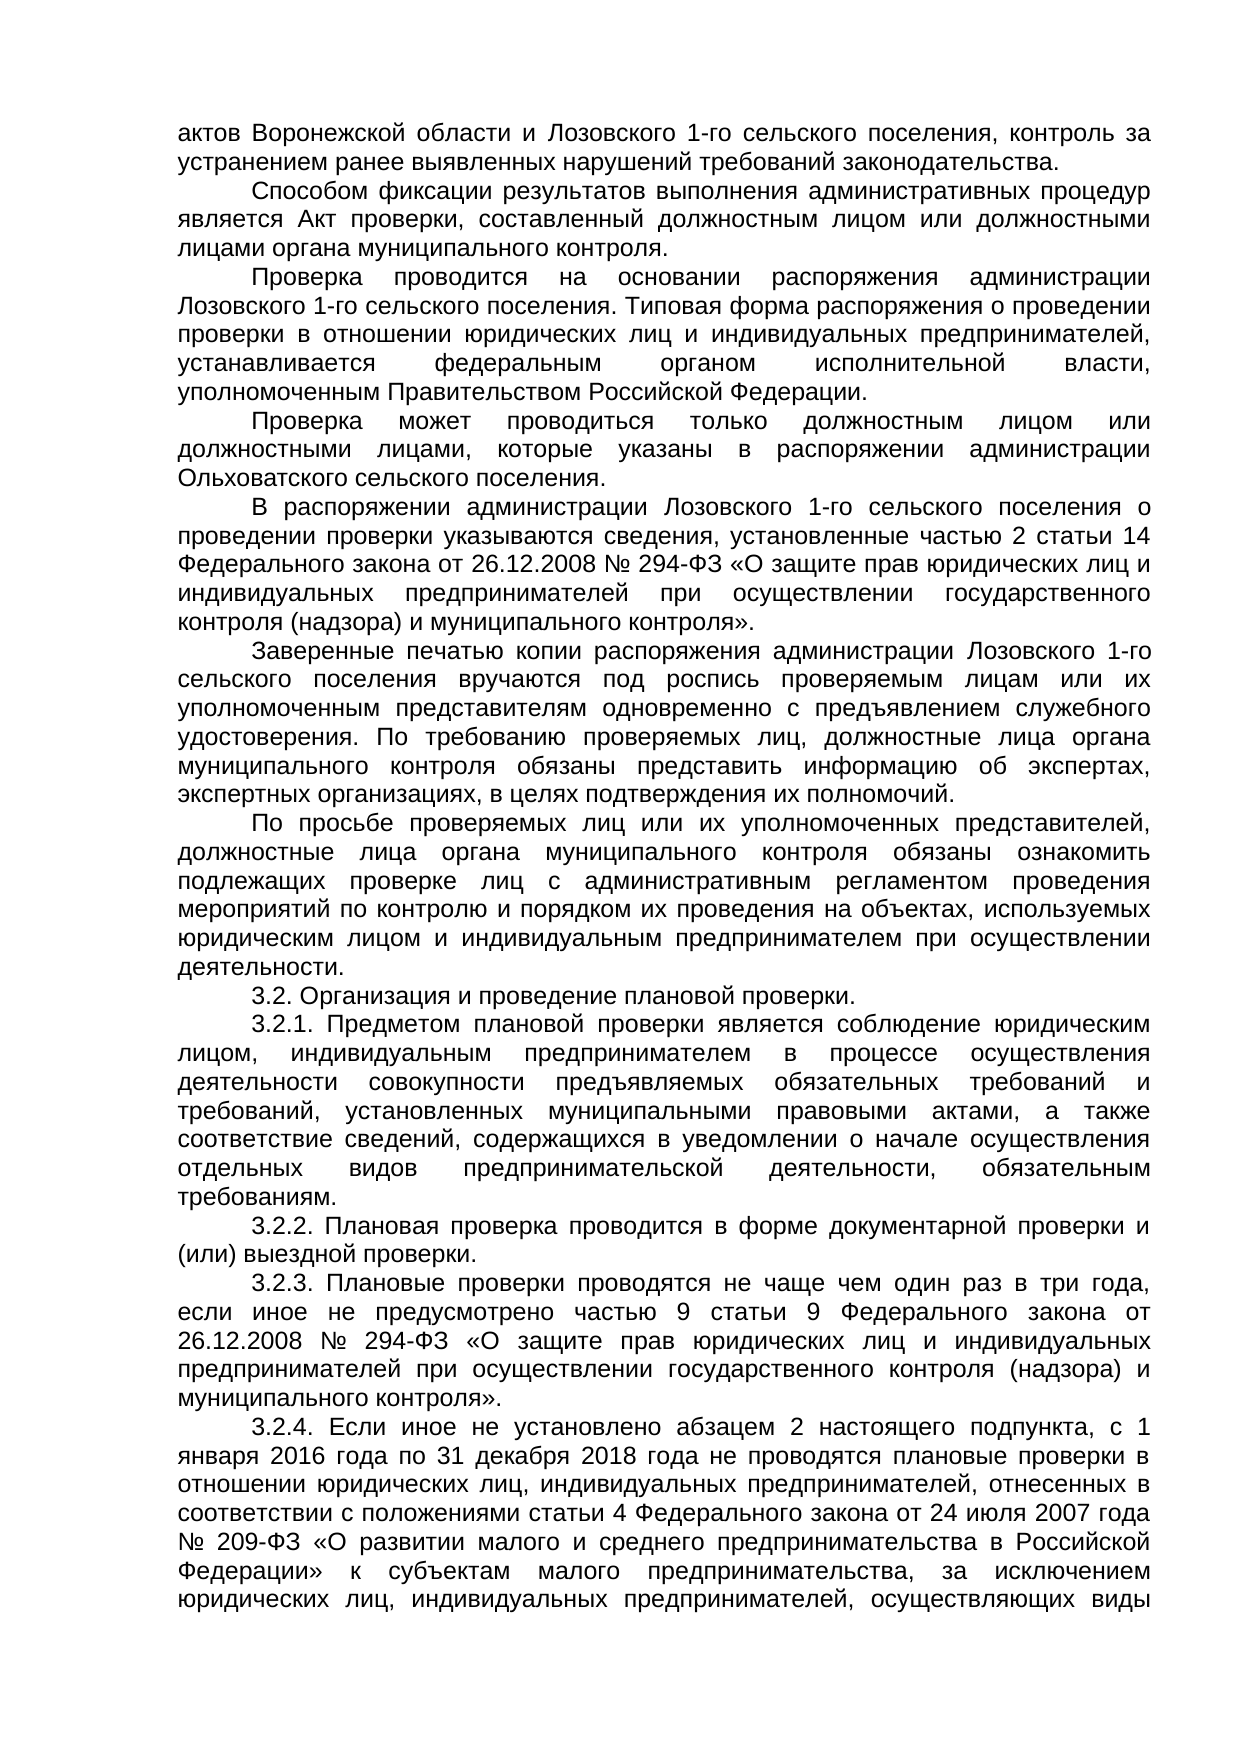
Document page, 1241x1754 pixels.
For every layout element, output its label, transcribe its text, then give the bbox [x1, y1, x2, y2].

text По просьбе проверяемых лиц или их уполномоченных представителей, должностные лица органа муниципального контроля обязаны ознакомить подлежащих проверке лиц с административным регламентом проведения мероприятий по контролю и порядком их проведения на объектах, используемых юридическим лицом и индивидуальным предпринимателем при осуществлении деятельности. [177, 808, 1152, 981]
text В распоряжении администрации Лозовского 1-го сельского поселения о проведении проверки указываются сведения, установленные частью 2 статьи 14 Федерального закона от 26.12.2008 № 294-ФЗ «О защите прав юридических лиц и индивидуальных предпринимателей при осуществлении государственного контроля (надзора) и муниципального контроля». [177, 492, 1152, 636]
text Проверка может проводиться только должностным лицом или должностными лицами, которые указаны в распоряжении администрации Ольховатского сельского поселения. [177, 406, 1152, 492]
text Проверка проводится на основании распоряжения администрации Лозовского 1-го сельского поселения. Типовая форма распоряжения о проведении проверки в отношении юридических лиц и индивидуальных предпринимателей, устанавливается федеральным органом исполнительной власти, уполномоченным Правительством Российской Федерации. [177, 262, 1152, 406]
text Заверенные печатью копии распоряжения администрации Лозовского 1-го сельского поселения вручаются под роспись проверяемым лицам или их уполномоченным представителям одновременно с предъявлением служебного удостоверения. По требованию проверяемых лиц, должностные лица органа муниципального контроля обязаны представить информацию об экспертах, экспертных организациях, в целях подтверждения их полномочий. [177, 636, 1152, 808]
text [177, 118, 1152, 176]
text Способом фиксации результатов выполнения административных процедур является Акт проверки, составленный должностным лицом или должностными лицами органа муниципального контроля. [177, 176, 1152, 262]
text 3.2. Организация и проведение плановой проверки. [177, 981, 1152, 1009]
text 3.2.3. Плановые проверки проводятся не чаще чем один раз в три года, если иное не предусмотрено частью 9 статьи 9 Федерального закона от 26.12.2008 № 294-ФЗ «О защите прав юридических лиц и индивидуальных предпринимателей при осуществлении государственного контроля (надзора) и муниципального контроля». [177, 1268, 1152, 1412]
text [177, 1412, 1152, 1613]
text 3.2.2. Плановая проверка проводится в форме документарной проверки и (или) выездной проверки. [177, 1211, 1152, 1268]
text 3.2.1. Предметом плановой проверки является соблюдение юридическим лицом, индивидуальным предпринимателем в процессе осуществления деятельности совокупности предъявляемых обязательных требований и требований, установленных муниципальными правовыми актами, а также соответствие сведений, содержащихся в уведомлении о начале осуществления отдельных видов предпринимательской деятельности, обязательным требованиям. [177, 1009, 1152, 1211]
